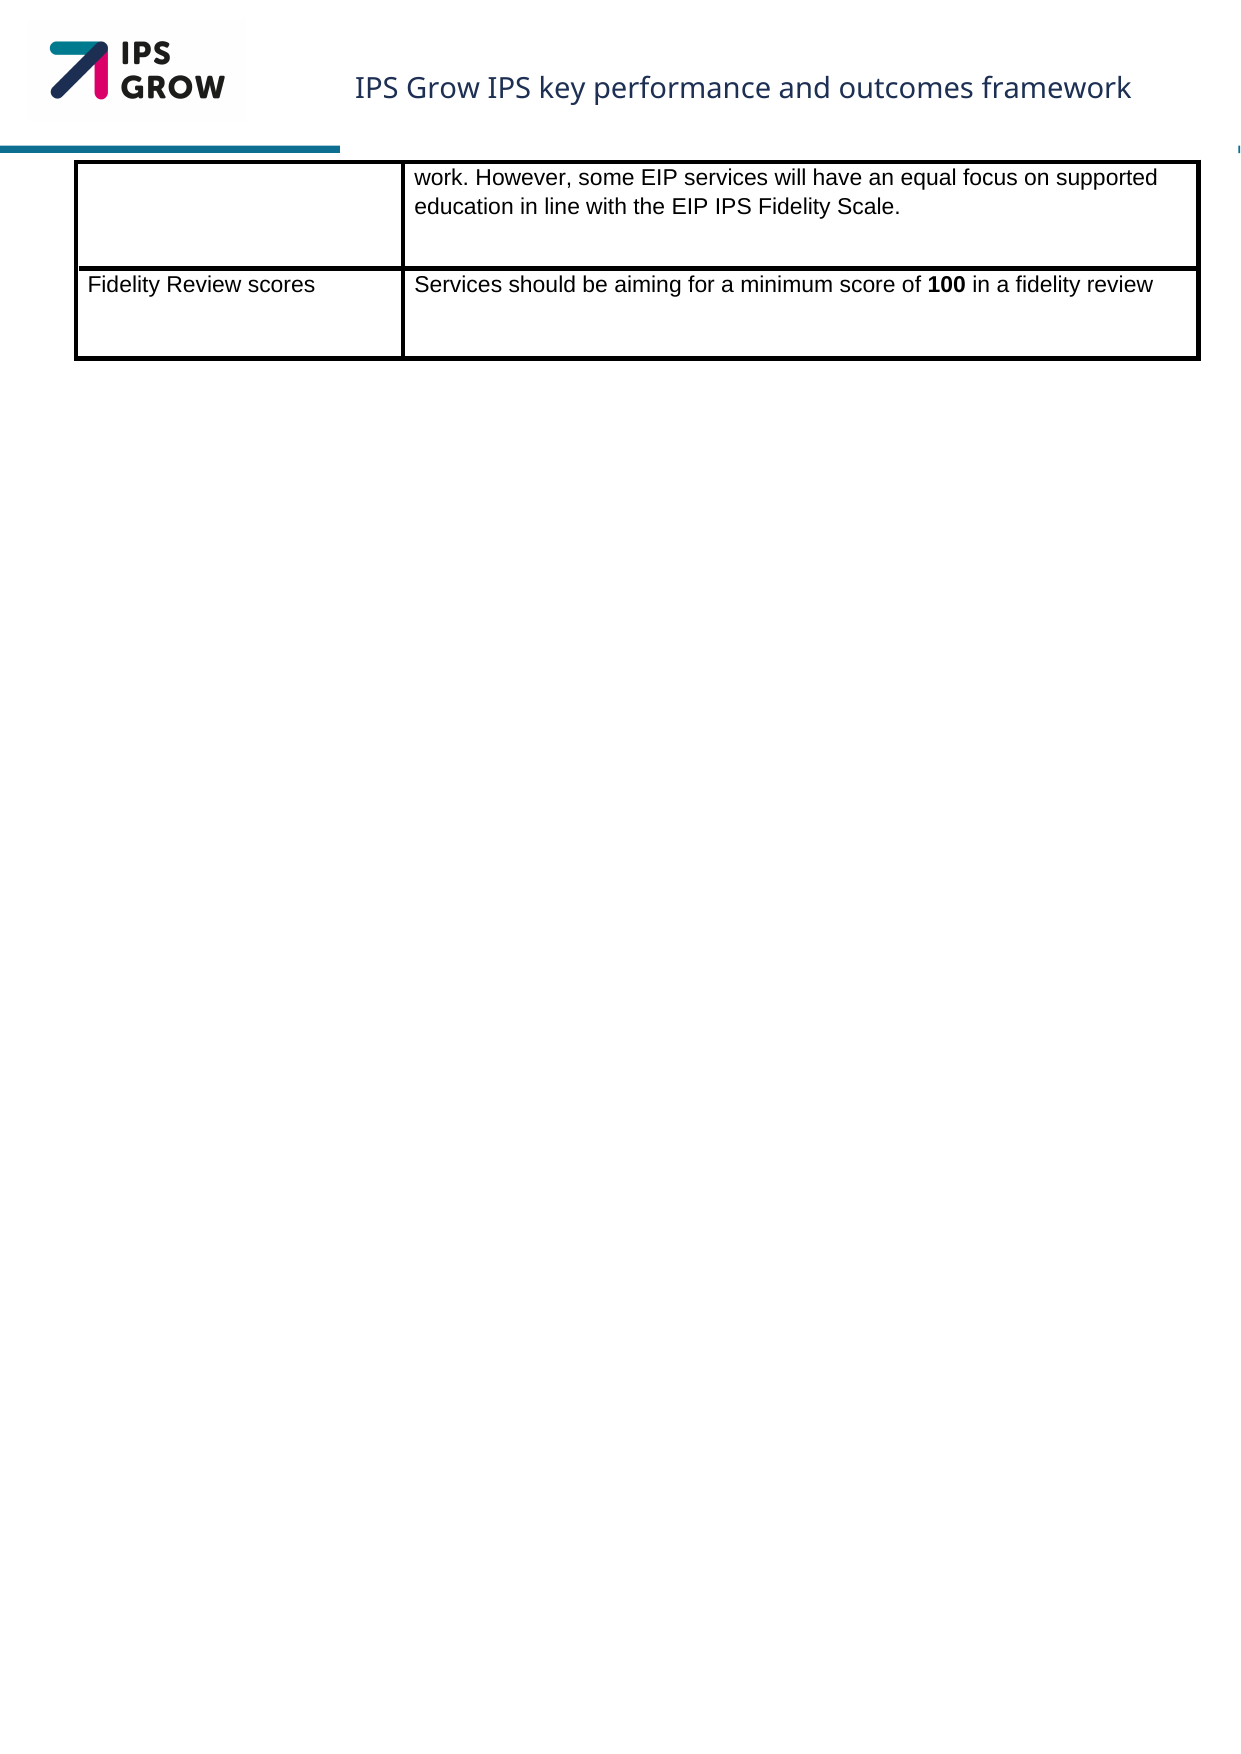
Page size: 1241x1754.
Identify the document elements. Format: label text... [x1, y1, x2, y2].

table_cell Fidelity Review scores [78, 267, 401, 356]
picture [27, 19, 247, 121]
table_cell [78, 164, 401, 266]
table_cell Services should be aiming for a minimum score of 100 in a fidelity review [405, 271, 1196, 356]
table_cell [405, 164, 1196, 266]
